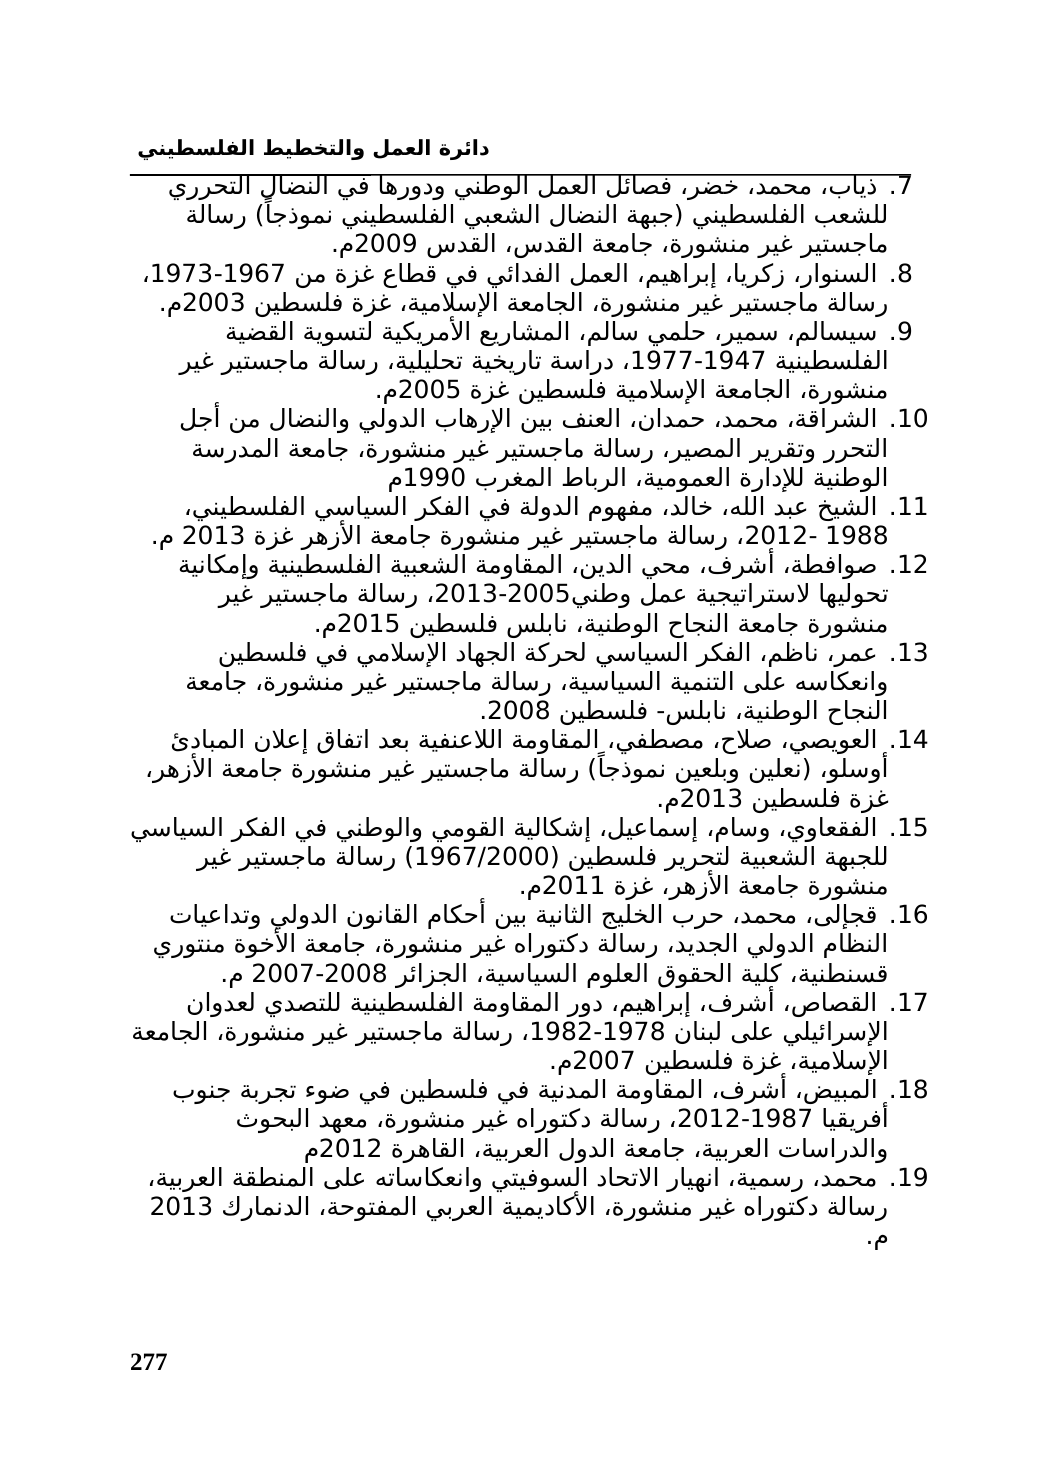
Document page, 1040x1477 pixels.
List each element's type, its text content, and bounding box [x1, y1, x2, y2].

list العويصي، صلاح، مصطفي، المقاومة اللاعنفية بعد اتفاق إعلان المبادئ أوسلو، (نعلين وبلعين نموذجاً) رسالة ماجستير غير منشورة جامعة الأزهر، غزة فلسطين 2013م. [130, 726, 889, 813]
list الفقعاوي، وسام، إسماعيل، إشكالية القومي والوطني في الفكر السياسي للجبهة الشعبية لتحرير فلسطين (1967/2000) رسالة ماجستير غير منشورة جامعة الأزهر، غزة 2011م. [130, 813, 889, 901]
list صوافطة، أشرف، محي الدين، المقاومة الشعبية الفلسطينية وإمكانية تحوليها لاستراتيجية عمل وطني2005-2013، رسالة ماجستير غير منشورة جامعة النجاح الوطنية، نابلس فلسطين 2015م. [130, 551, 889, 638]
list الشراقة، محمد، حمدان، العنف بين الإرهاب الدولي والنضال من أجل التحرر وتقرير المصير، رسالة ماجستير غير منشورة، جامعة المدرسة الوطنية للإدارة العمومية، الرباط المغرب 1990م [130, 405, 889, 492]
list الشيخ عبد الله، خالد، مفهوم الدولة في الفكر السياسي الفلسطيني، 1988 -2012، رسالة ماجستير غير منشورة جامعة الأزهر غزة 2013 م. [130, 492, 889, 551]
list المبيض، أشرف، المقاومة المدنية في فلسطين في ضوء تجربة جنوب أفريقيا 1987-2012، رسالة دكتوراه غير منشورة، معهد البحوث والدراسات العربية، جامعة الدول العربية، القاهرة 2012م [130, 1076, 889, 1163]
list السنوار، زكريا، إبراهيم، العمل الفدائي في قطاع غزة من 1967-1973، رسالة ماجستير غير منشورة، الجامعة الإسلامية، غزة فلسطين 2003م. [130, 259, 889, 317]
list قجإلى، محمد، حرب الخليج الثانية بين أحكام القانون الدولي وتداعيات النظام الدولي الجديد، رسالة دكتوراه غير منشورة، جامعة الأخوة منتوري قسنطنية، كلية الحقوق العلوم السياسية، الجزائر 2008-2007 م. [130, 901, 889, 988]
list محمد، رسمية، انهيار الاتحاد السوفيتي وانعكاساته على المنطقة العربية، رسالة دكتوراه غير منشورة، الأكاديمية العربي المفتوحة، الدنمارك 2013 م. [130, 1163, 889, 1251]
list سيسالم، سمير، حلمي سالم، المشاريع الأمريكية لتسوية القضية الفلسطينية 1947-1977، دراسة تاريخية تحليلية، رسالة ماجستير غير منشورة، الجامعة الإسلامية فلسطين غزة 2005م. [130, 317, 889, 405]
list ذياب، محمد، خضر، فصائل العمل الوطني ودورها في النضال التحرري للشعب الفلسطيني (جبهة النضال الشعبي الفلسطيني نموذجاً) رسالة ماجستير غير منشورة، جامعة القدس، القدس 2009م. [130, 171, 889, 259]
list عمر، ناظم، الفكر السياسي لحركة الجهاد الإسلامي في فلسطين وانعكاسه على التنمية السياسية، رسالة ماجستير غير منشورة، جامعة النجاح الوطنية، نابلس- فلسطين 2008. [130, 638, 889, 726]
list القصاص، أشرف، إبراهيم، دور المقاومة الفلسطينية للتصدي لعدوان الإسرائيلي على لبنان 1978-1982، رسالة ماجستير غير منشورة، الجامعة الإسلامية، غزة فلسطين 2007م. [130, 988, 889, 1076]
